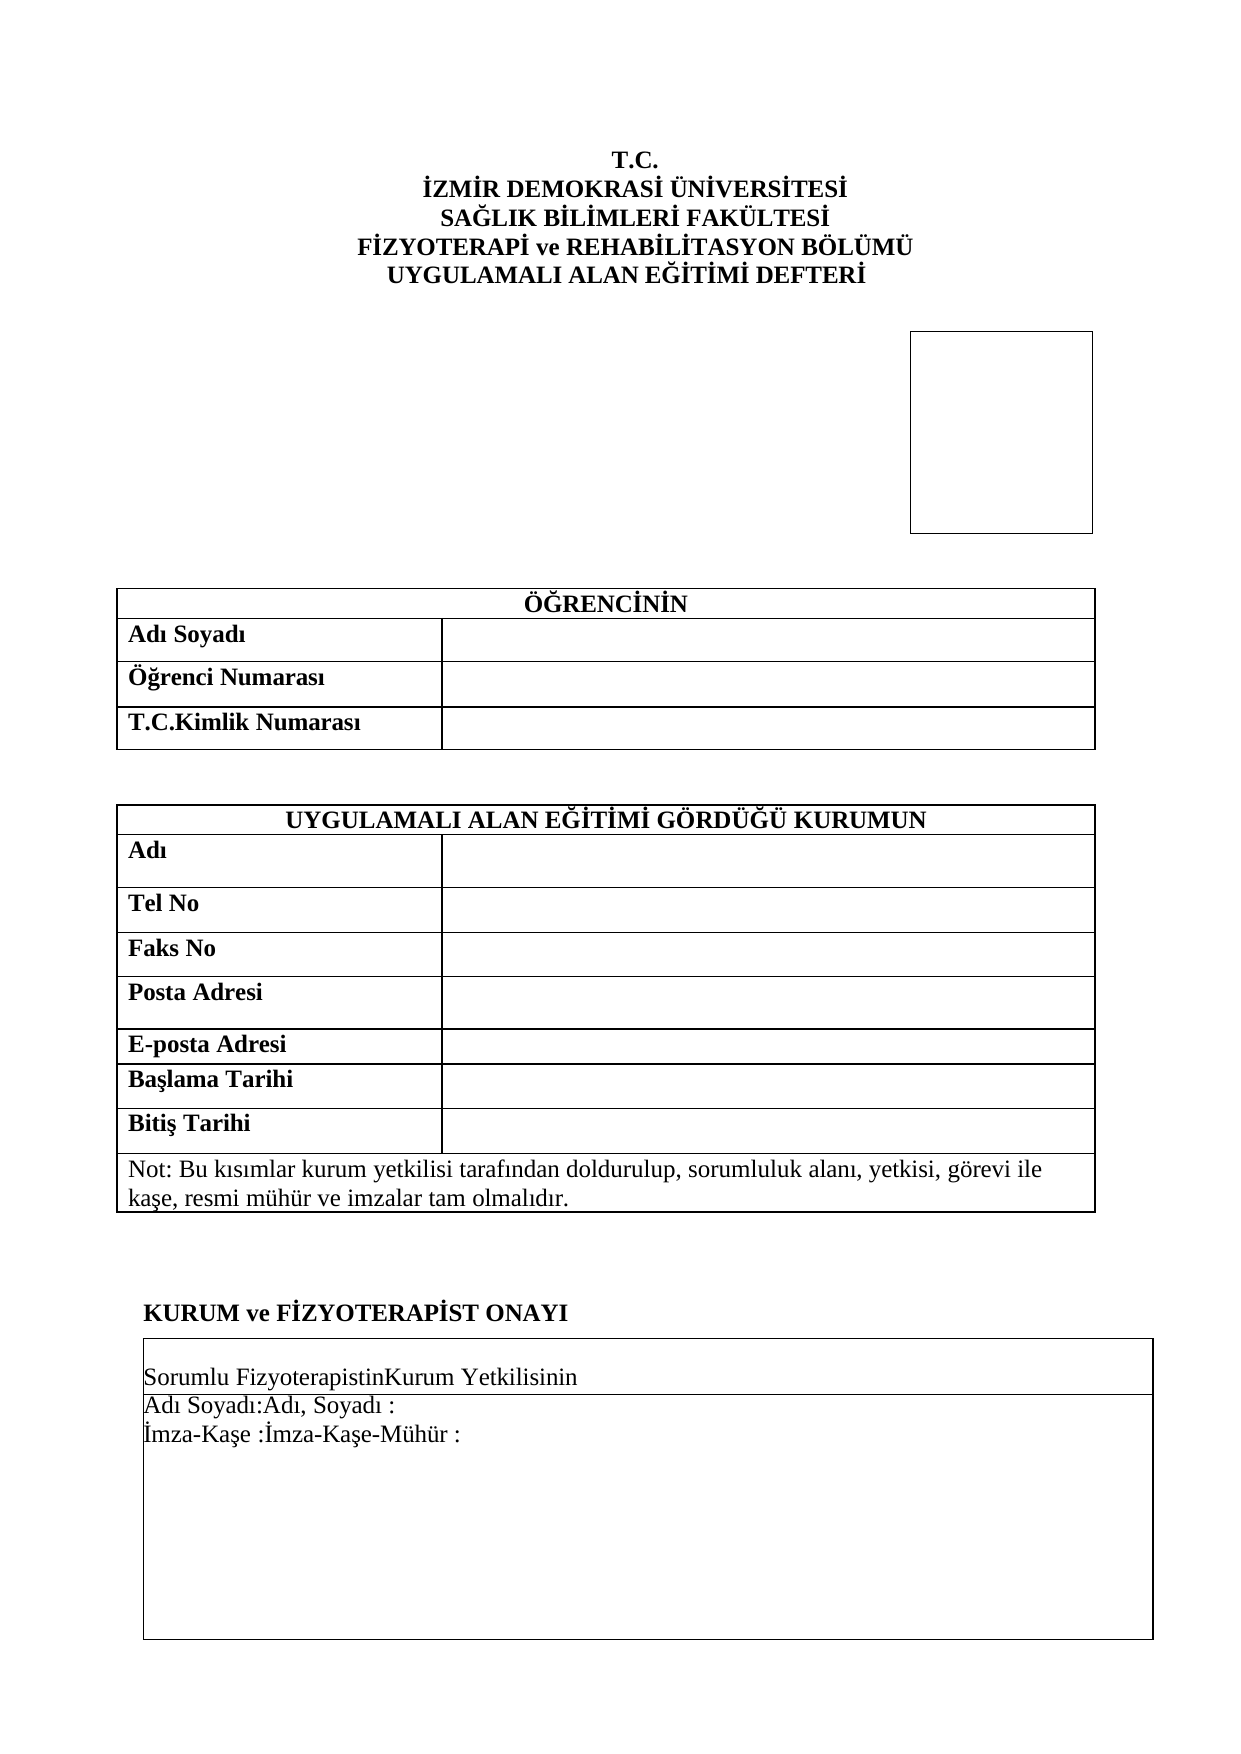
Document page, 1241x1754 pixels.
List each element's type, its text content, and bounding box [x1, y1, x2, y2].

table_cell T.C.Kimlik Numarası [118, 708, 441, 749]
table_cell [443, 835, 1094, 887]
table_cell [443, 662, 1094, 706]
table_cell E-posta Adresi [118, 1030, 441, 1063]
table_cell Adı [118, 835, 441, 887]
subtitle T.C. [123, 145, 1146, 174]
table_cell [443, 1030, 1094, 1063]
table_cell [443, 708, 1094, 749]
table_header UYGULAMALI ALAN EĞİTİMİ GÖRDÜĞÜ KURUMUN [118, 806, 1094, 834]
table_header ÖĞRENCİNİN [118, 589, 1094, 618]
text İZMİR DEMOKRASİ ÜNİVERSİTESİ [356, 174, 914, 203]
table_cell [443, 933, 1094, 976]
table_cell Bitiş Tarihi [118, 1109, 441, 1153]
text SAĞLIK BİLİMLERİ FAKÜLTESİ FİZYOTERAPİ ve REHABİLİTASYON BÖLÜMÜ [356, 203, 914, 260]
text UYGULAMALI ALAN EĞİTİMİ DEFTERİ [106, 260, 1146, 289]
table_cell [443, 888, 1094, 932]
table_cell [443, 1109, 1094, 1153]
table_cell [443, 977, 1094, 1028]
table_cell Posta Adresi [118, 977, 441, 1028]
table_cell Başlama Tarihi [118, 1065, 441, 1108]
table_cell Adı Soyadı [118, 619, 441, 661]
table_cell [443, 1065, 1094, 1108]
table_cell Faks No [118, 933, 441, 976]
table_cell [443, 619, 1094, 661]
table_cell Öğrenci Numarası [118, 662, 441, 706]
table_cell Not: Bu kısımlar kurum yetkilisi tarafından doldurulup, sorumluluk alanı, yetkisi, görevi ile kaşe, resmi mühür ve imzalar tam olmalıdır. [118, 1154, 1094, 1211]
table_cell Tel No [118, 888, 441, 932]
